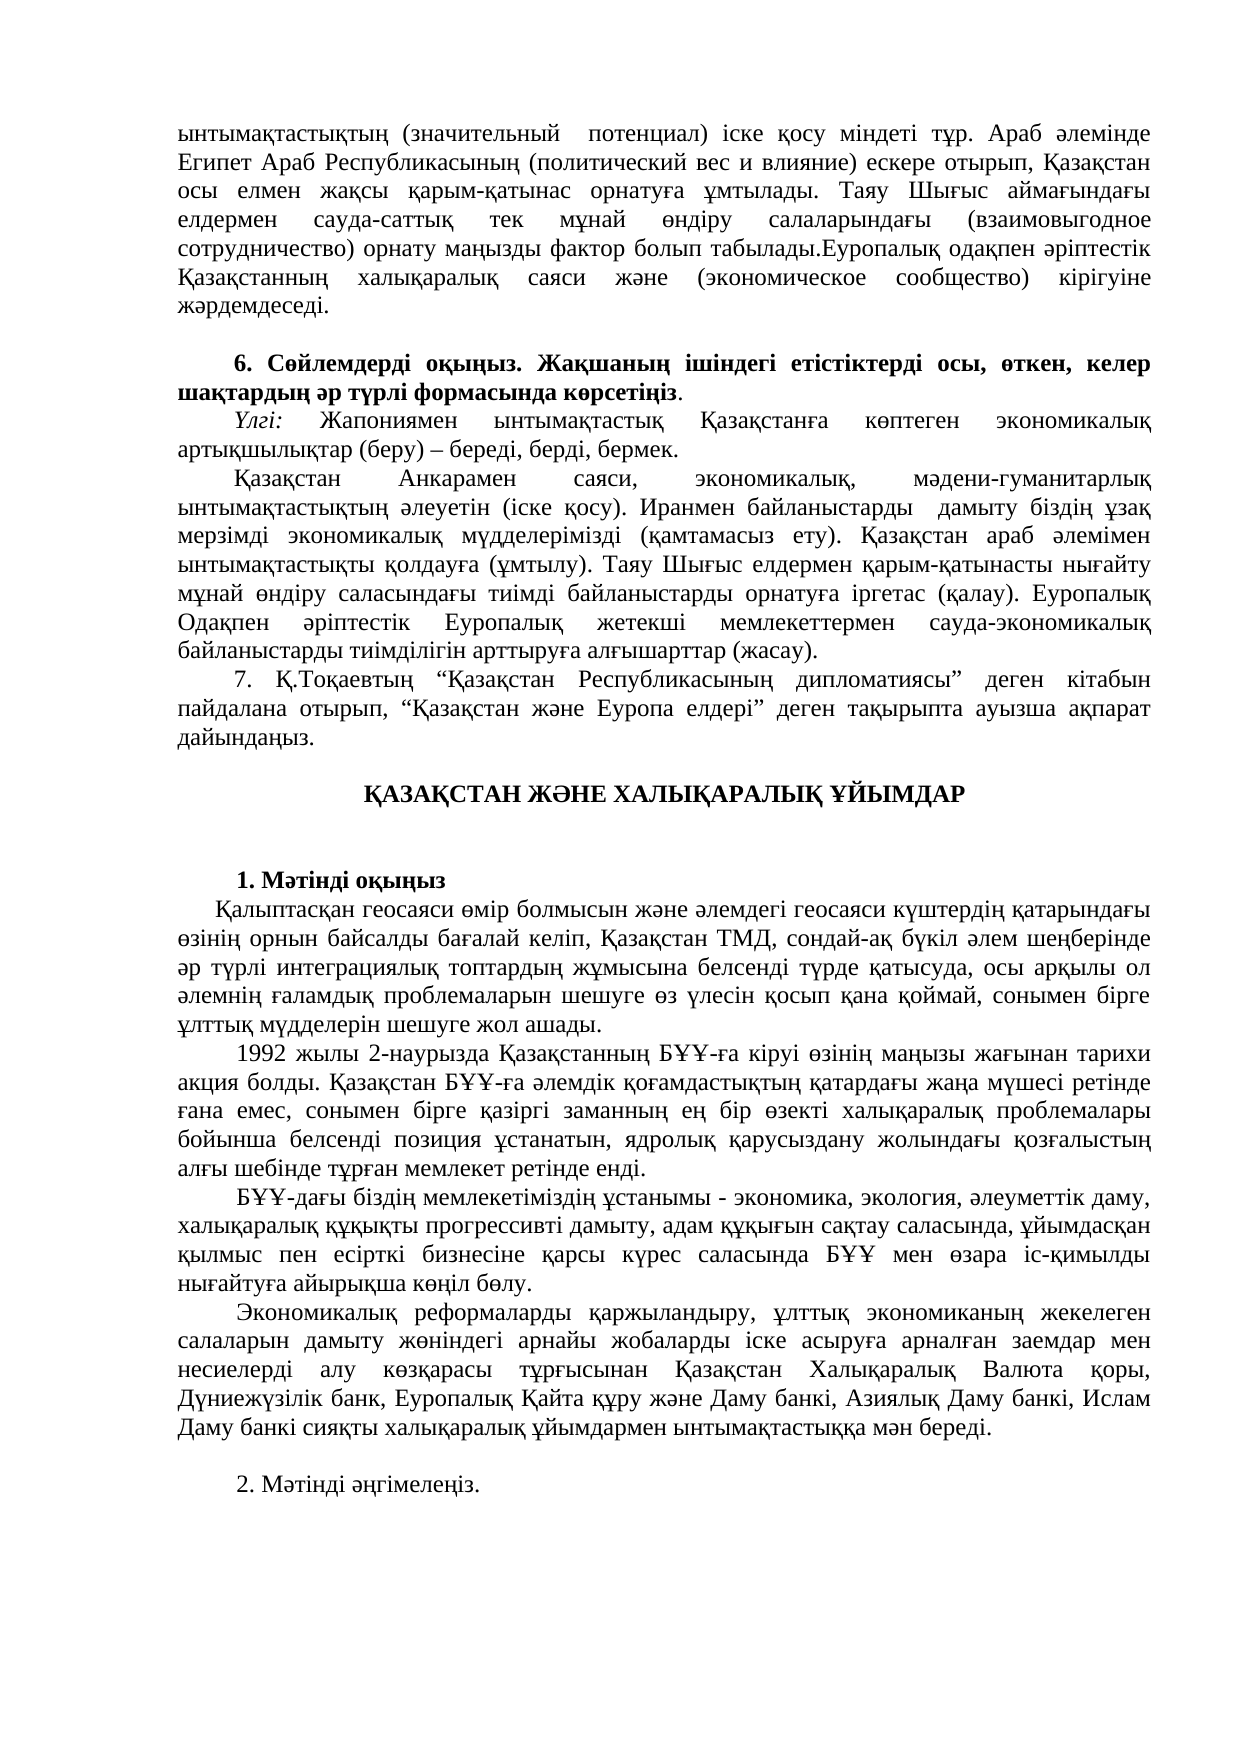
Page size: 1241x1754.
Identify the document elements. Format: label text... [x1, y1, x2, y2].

text 2. Мәтінді әңгімелеңіз. [177, 1469, 1152, 1498]
text Қазақстан жӘне халықаралық ұйымдар [177, 779, 1152, 808]
text 1992 жылы 2-наурызда Қазақстанның БҰҰ-ға кіруі өзінің маңызы жағынан тарихи акция болды. Қазақстан БҰҰ-ға әлемдік қоғамдастықтың қатардағы жаңа мүшесі ретінде ғана емес, сонымен бірге қазіргі заманның ең бір өзекті халықаралық проблемалары бойынша белсенді позиция ұстанатын, ядролық қарусыздану жолындағы қозғалыстың алғы шебінде тұрған мемлекет ретінде енді. [177, 1038, 1152, 1182]
text 1. Мәтінді оқыңыз [177, 866, 1152, 894]
text 6. Сөйлемдерді оқыңыз. Жақшаның ішіндегі етістіктерді осы, өткен, келер шақтардың әр түрлі формасында көрсетіңіз. [177, 348, 1152, 406]
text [177, 118, 1152, 319]
text Экономикалық реформаларды қаржыландыру, ұлттық экономиканың жекелеген салаларын дамыту жөніндегі арнайы жобаларды іске асыруға арналған заемдар мен несиелерді алу көзқарасы тұрғысынан Қазақстан Халықаралық Валюта қоры, Дүниежүзілік банк, Еуропалық Қайта құру және Даму банкі, Азиялық Даму банкі, Ислам Даму банкі сияқты халықаралық ұйымдармен ынтымақтастыққа мән береді. [177, 1297, 1152, 1441]
text БҰҰ-дағы біздің мемлекетіміздің ұстанымы - экономика, экология, әлеуметтік даму, халықаралық құқықты прогрессивті дамыту, адам құқығын сақтау саласында, ұйымдасқан қылмыс пен есірткі бизнесіне қарсы күрес саласында БҰҰ мен өзара іс-қимылды нығайтуға айырықша көңіл бөлу. [177, 1182, 1152, 1297]
text Үлгі: Жапониямен ынтымақтастық Қазақстанға көптеген экономикалық артықшылықтар (беру) – береді, берді, бермек. [177, 406, 1152, 463]
text Қазақстан Анкарамен саяси, экономикалық, мәдени-гуманитарлық ынтымақтастықтың әлеуетін (іске қосу). Иранмен байланыстарды дамыту біздің ұзақ мерзімді экономикалық мүдделерімізді (қамтамасыз ету). Қазақстан араб әлемімен ынтымақтастықты қолдауға (ұмтылу). Таяу Шығыс елдермен қарым-қатынасты нығайту мұнай өндіру саласындағы тиімді байланыстарды орнатуға іргетас (қалау). Еуропалық Одақпен әріптестік Еуропалық жетекші мемлекеттермен сауда-экономикалық байланыстарды тиімділігін арттыруға алғышарттар (жасау). [177, 463, 1152, 664]
text Қалыптасқан геосаяси өмір болмысын және әлемдегі геосаяси күштердің қатарындағы өзінің орнын байсалды бағалай келіп, Қазақстан ТМД, сондай-ақ бүкіл әлем шеңберінде әр түрлі интеграциялық топтардың жұмысына белсенді түрде қатысуда, осы арқылы ол әлемнің ғаламдық проблемаларын шешуге өз үлесін қосып қана қоймай, сонымен бірге ұлттық мүдделерін шешуге жол ашады. [177, 894, 1152, 1038]
text 7. Қ.Тоқаевтың “Қазақстан Республикасының дипломатиясы” деген кітабын пайдалана отырып, “Қазақстан және Еуропа елдері” деген тақырыпта ауызша ақпарат дайындаңыз. [177, 664, 1152, 751]
